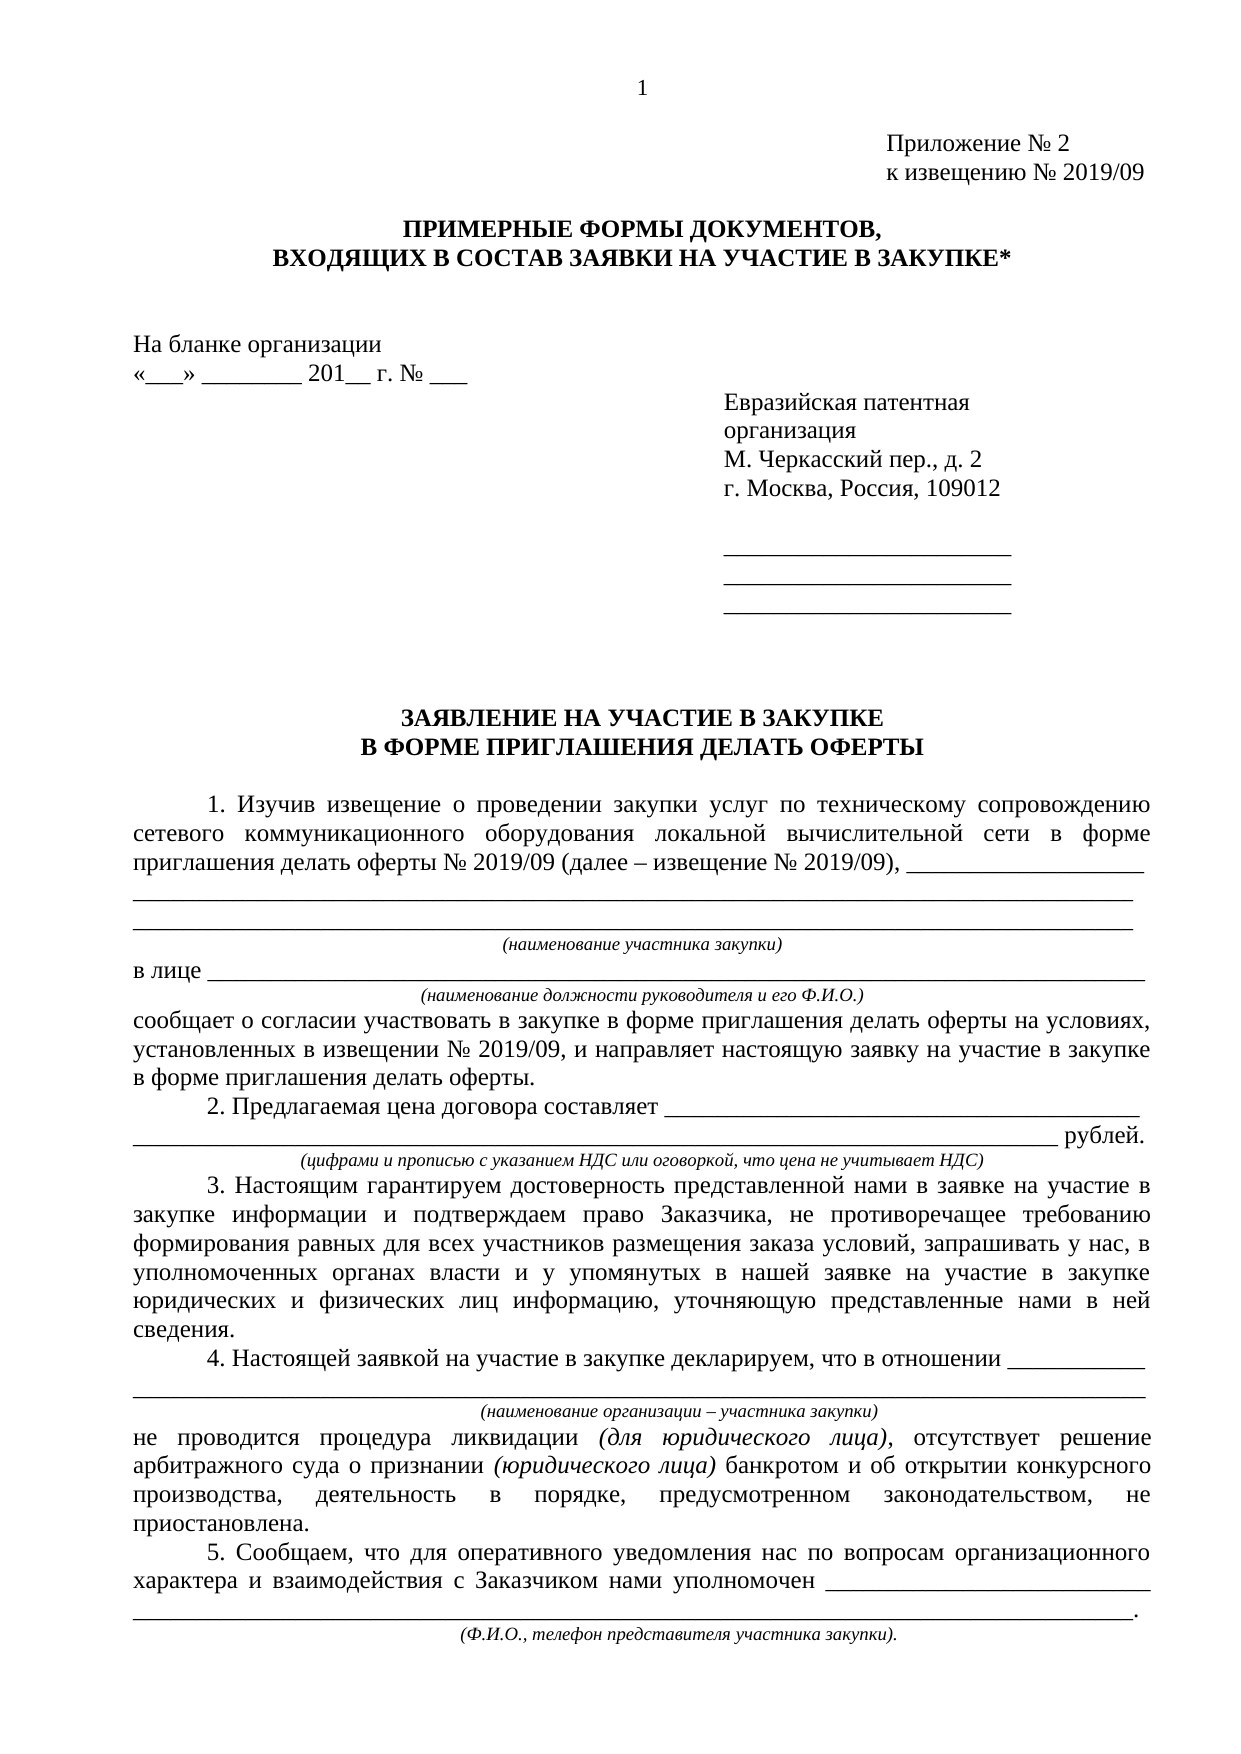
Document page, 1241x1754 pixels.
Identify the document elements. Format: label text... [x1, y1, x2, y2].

text На бланке организации [133, 329, 1152, 358]
text (наименование участника закупки) [133, 933, 1152, 955]
text (Ф.И.О., телефон представителя участника закупки). [133, 1623, 1152, 1645]
text Евразийская патентная [650, 387, 1152, 416]
text 3. Настоящим гарантируем достоверность представленной нами в заявке на участие в закупке информации и подтверждаем право Заказчика, не противоречащее требованию формирования равных для всех участников размещения заказа условий, запрашивать у нас, в уполномоченных органах власти и у упомянутых в нашей заявке на участие в закупке юридических и физических лиц информацию, уточняющую представленные нами в ней сведения. [133, 1170, 1152, 1343]
text не проводится процедура ликвидации (для юридического лица), отсутствует решение арбитражного суда о признании (юридического лица) банкротом и об открытии конкурсного производства, деятельность в порядке, предусмотренном законодательством, не приостановлена. [133, 1422, 1152, 1537]
text (цифрами и прописью с указанием НДС или оговоркой, что цена не учитывает НДС) [133, 1149, 1152, 1170]
text 5. Сообщаем, что для оперативного уведомления нас по вопросам организационного характера и взаимодействия с Заказчиком нами уполномочен __________________________ ________________________________________________________________________________. [133, 1537, 1152, 1623]
text (наименование организации – участника закупки) [133, 1400, 1152, 1422]
list г. Москва, Россия, 109012 [724, 473, 1152, 502]
text ________________________________________________________________________________ [133, 876, 1152, 904]
text 4. Настоящей заявкой на участие в закупке декларируем, что в отношении ___________ _________________________________________________________________________________ [133, 1343, 1152, 1400]
text ЗАЯВЛЕНИЕ НА УЧАСТИЕ В закупке [133, 703, 1152, 732]
text Приложение № 2 [886, 128, 1152, 157]
list _______________________ [724, 531, 1152, 559]
text к извещению № 2019/09 [886, 157, 1152, 186]
text ________________________________________________________________________________ [133, 904, 1152, 933]
text организация [650, 416, 1152, 444]
text 1. Изучив извещение о проведении закупки услуг по техническому сопровождению сетевого коммуникационного оборудования локальной вычислительной сети в форме приглашения делать оферты № 2019/09 (далее – извещение № 2019/09), ___________________ [133, 789, 1152, 876]
text в лице ___________________________________________________________________________ [133, 955, 1152, 983]
text Примерные формы документов, [133, 214, 1152, 243]
list _______________________ [724, 588, 1152, 617]
list _______________________ [724, 559, 1152, 588]
text сообщает о согласии участвовать в закупке в форме приглашения делать оферты на условиях, установленных в извещении № 2019/09, и направляет настоящую заявку на участие в закупке в форме приглашения делать оферты. [133, 1005, 1152, 1091]
text 2. Предлагаемая цена договора составляет ______________________________________ [133, 1091, 1152, 1120]
list М. Черкасский пер., д. 2 [724, 444, 1152, 473]
text входящих в состав заявки на участие в закупке* [133, 243, 1152, 272]
text в форме приглашения делать оферты [133, 732, 1152, 761]
text «___» ________ 201__ г. № ___ [133, 358, 1152, 387]
text __________________________________________________________________________ рублей. [133, 1120, 1152, 1149]
text (наименование должности руководителя и его Ф.И.О.) [133, 983, 1152, 1005]
